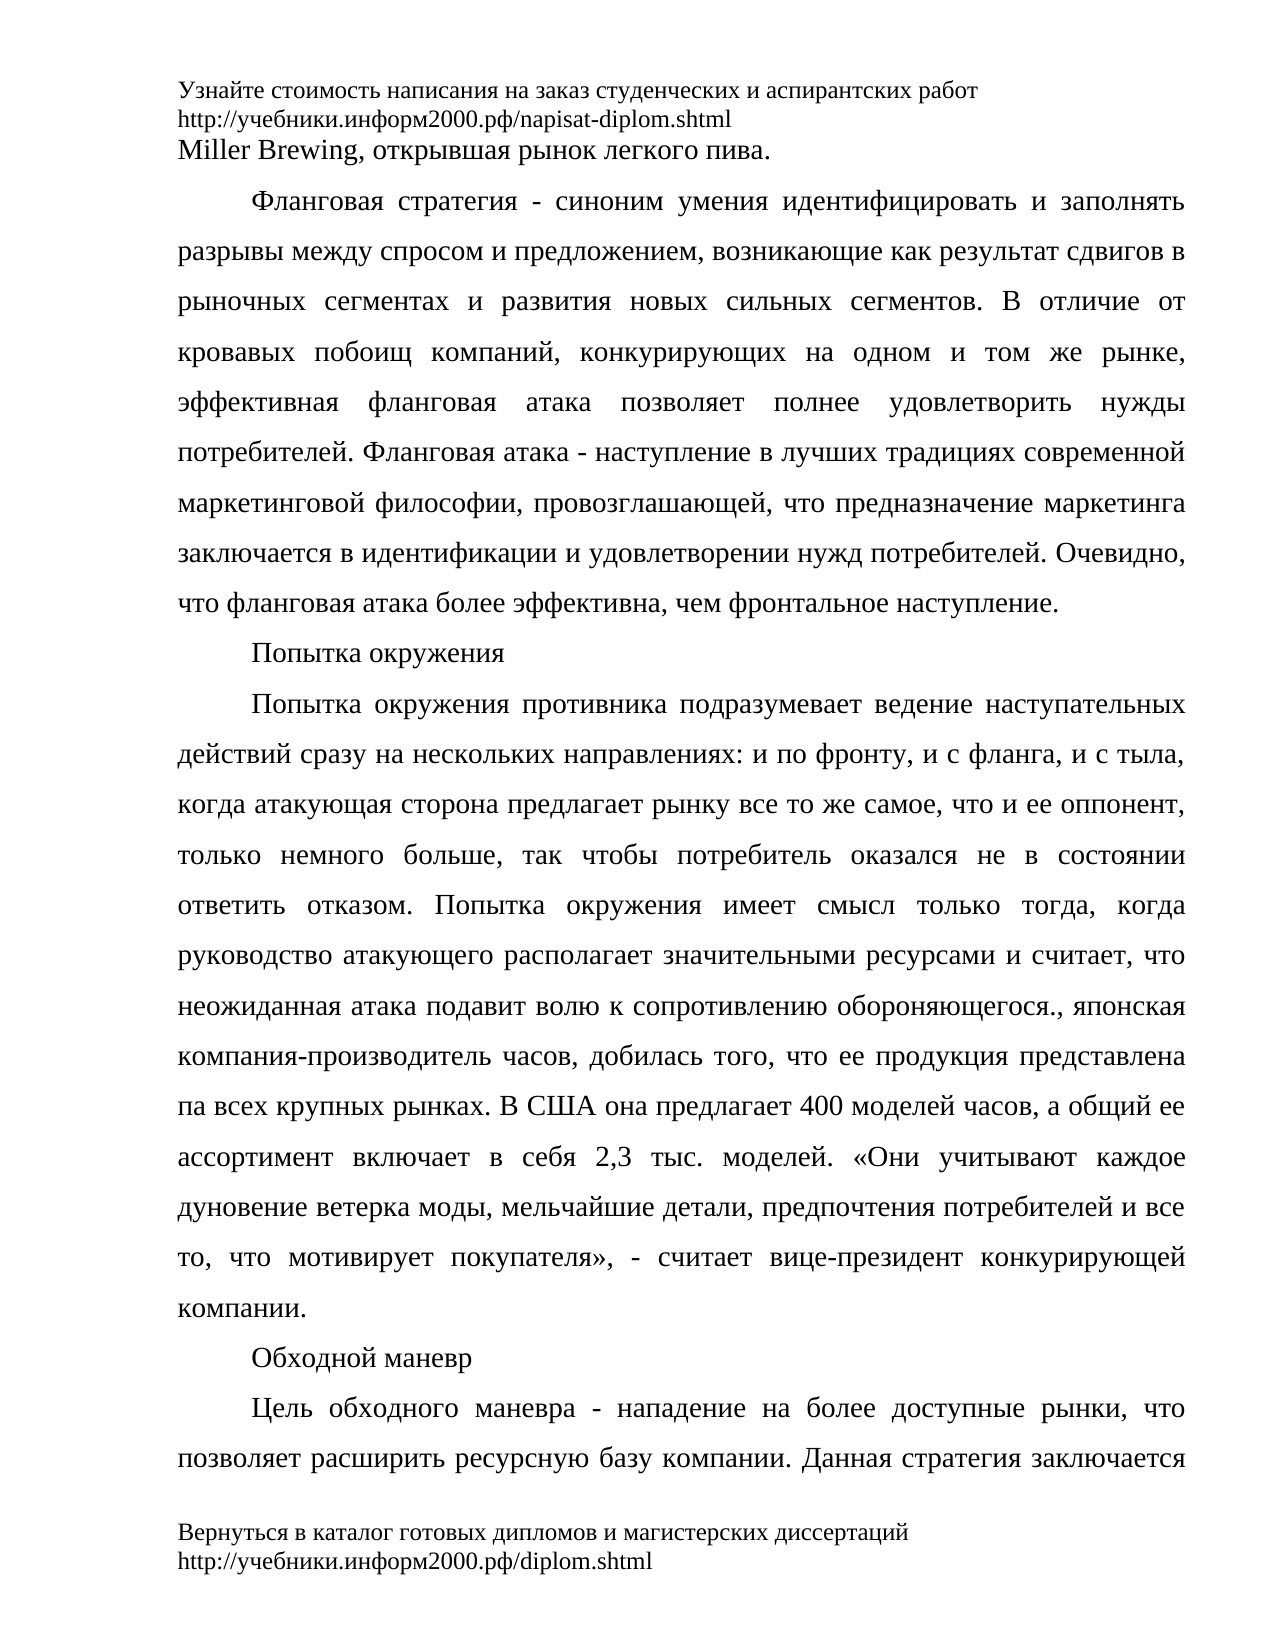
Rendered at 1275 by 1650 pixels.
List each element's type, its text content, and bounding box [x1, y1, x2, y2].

text Попытка окружения противника подразумевает ведение наступательных действий сразу на нескольких направлениях: и по фронту, и с фланга, и с тыла, когда атакующая сторона предлагает рынку все то же самое, что и ее оппонент, только немного больше, так чтобы потребитель оказался не в состоянии ответить отказом. Попытка окружения имеет смысл только тогда, когда руководство атакующего располагает значительными ресурсами и считает, что неожиданная атака подавит волю к сопротивлению обороняющегося., японская компания-производитель часов, добилась того, что ее продукция представлена па всех крупных рынках. В США она предлагает 400 моделей часов, а общий ее ассортимент включает в себя 2,3 тыс. моделей. «Они учитывают каждое дуновение ветерка моды, мельчайшие детали, предпочтения потребителей и все то, что мотивирует покупателя», - считает вице-президент конкурирующей компании. [177, 686, 1186, 1323]
text Обходной маневр [177, 1340, 1186, 1373]
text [177, 1390, 1186, 1474]
text Попытка окружения [177, 636, 1186, 669]
text Фланговая стратегия - синоним умения идентифицировать и заполнять разрывы между спросом и предложением, возникающие как результат сдвигов в рыночных сегментах и развития новых сильных сегментов. В отличие от кровавых побоищ компаний, конкурирующих на одном и том же рынке, эффективная фланговая атака позволяет полнее удовлетворить нужды потребителей. Фланговая атака - наступление в лучших традициях современной маркетинговой философии, провозглашающей, что предназначение маркетинга заключается в идентификации и удовлетворении нужд потребителей. Очевидно, что фланговая атака более эффективна, чем фронтальное наступление. [177, 183, 1186, 619]
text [177, 132, 1186, 166]
